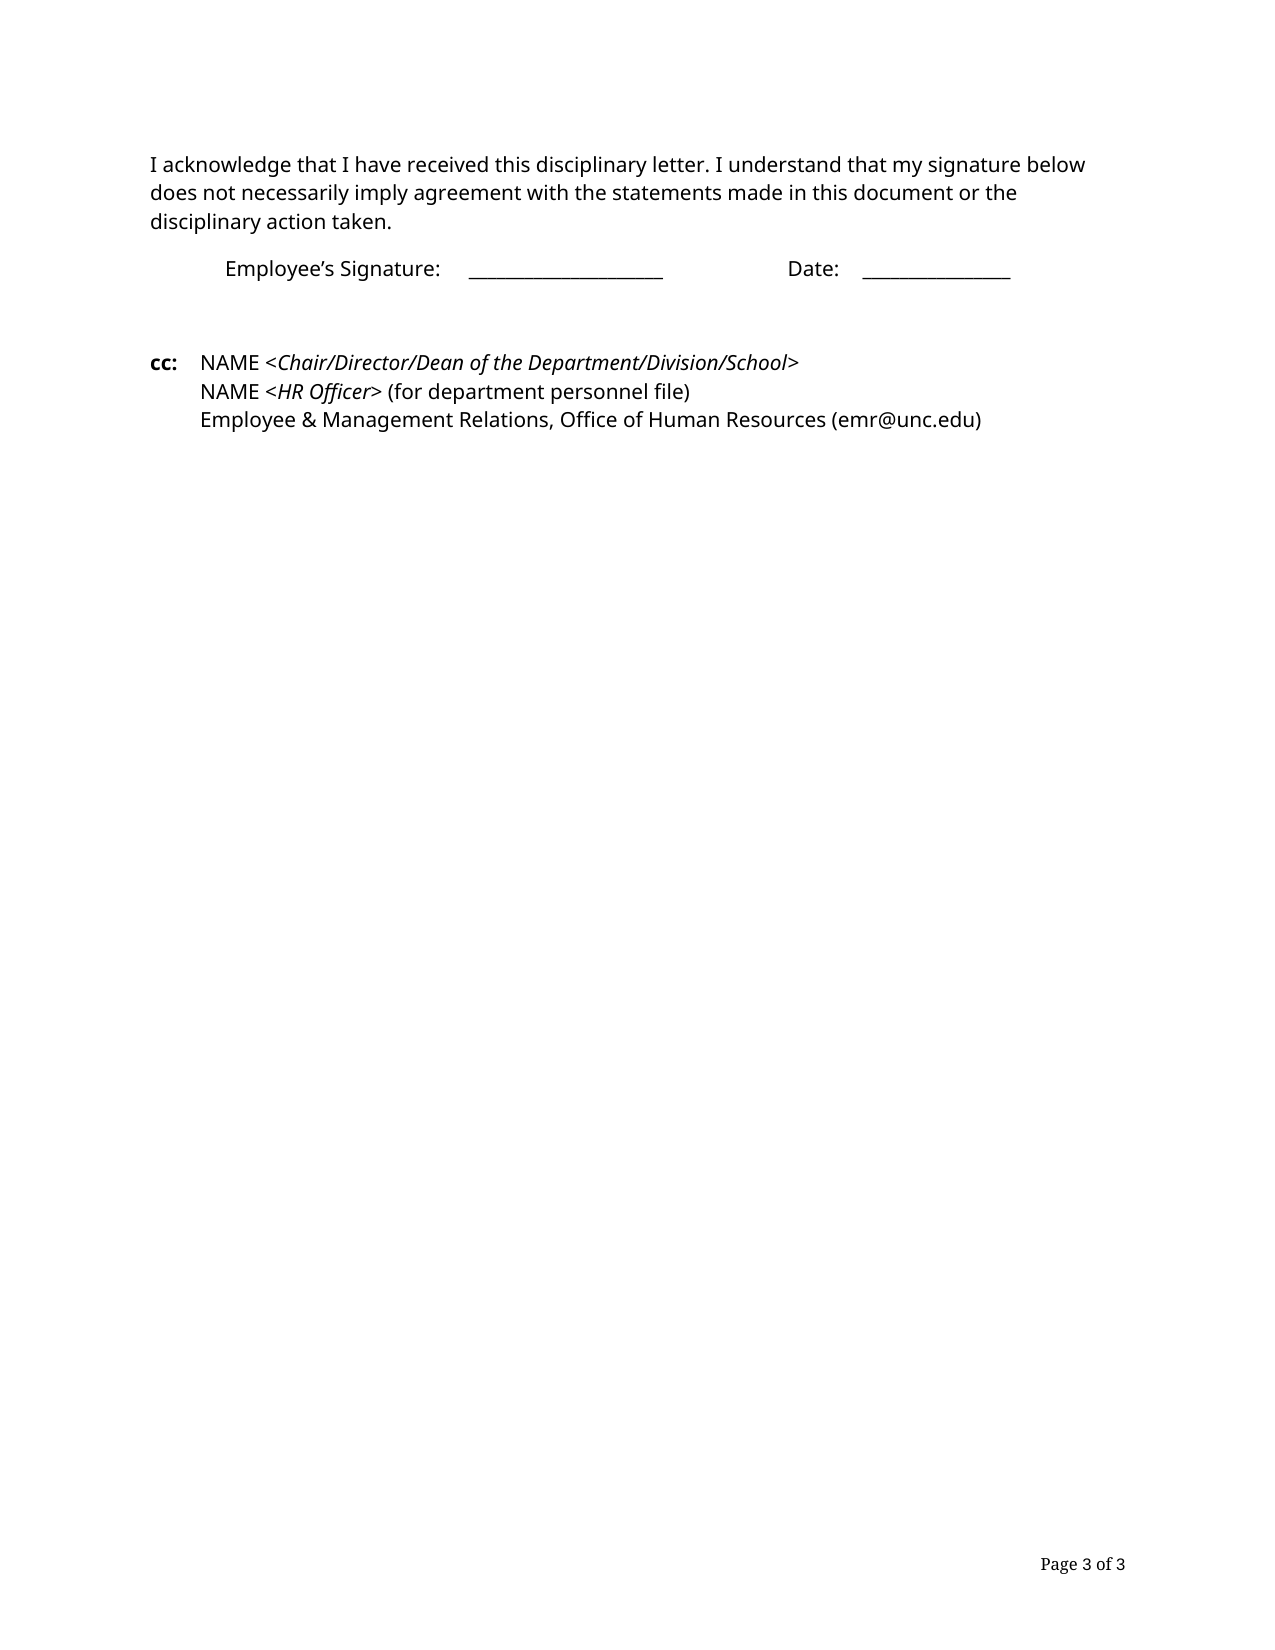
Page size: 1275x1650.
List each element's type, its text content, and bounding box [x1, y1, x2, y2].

text cc: NAME <Chair/Director/Dean of the Department/Division/School> NAME <HR Officer> (for department personnel file) Employee & Management Relations, Office of Human Resources (emr@unc.edu) [150, 348, 1125, 434]
text I acknowledge that I have received this disciplinary letter. I understand that my signature below does not necessarily imply agreement with the statements made in this document or the disciplinary action taken. [150, 150, 1125, 235]
text Employee’s Signature: _____________________ Date: ________________ [150, 254, 1125, 282]
